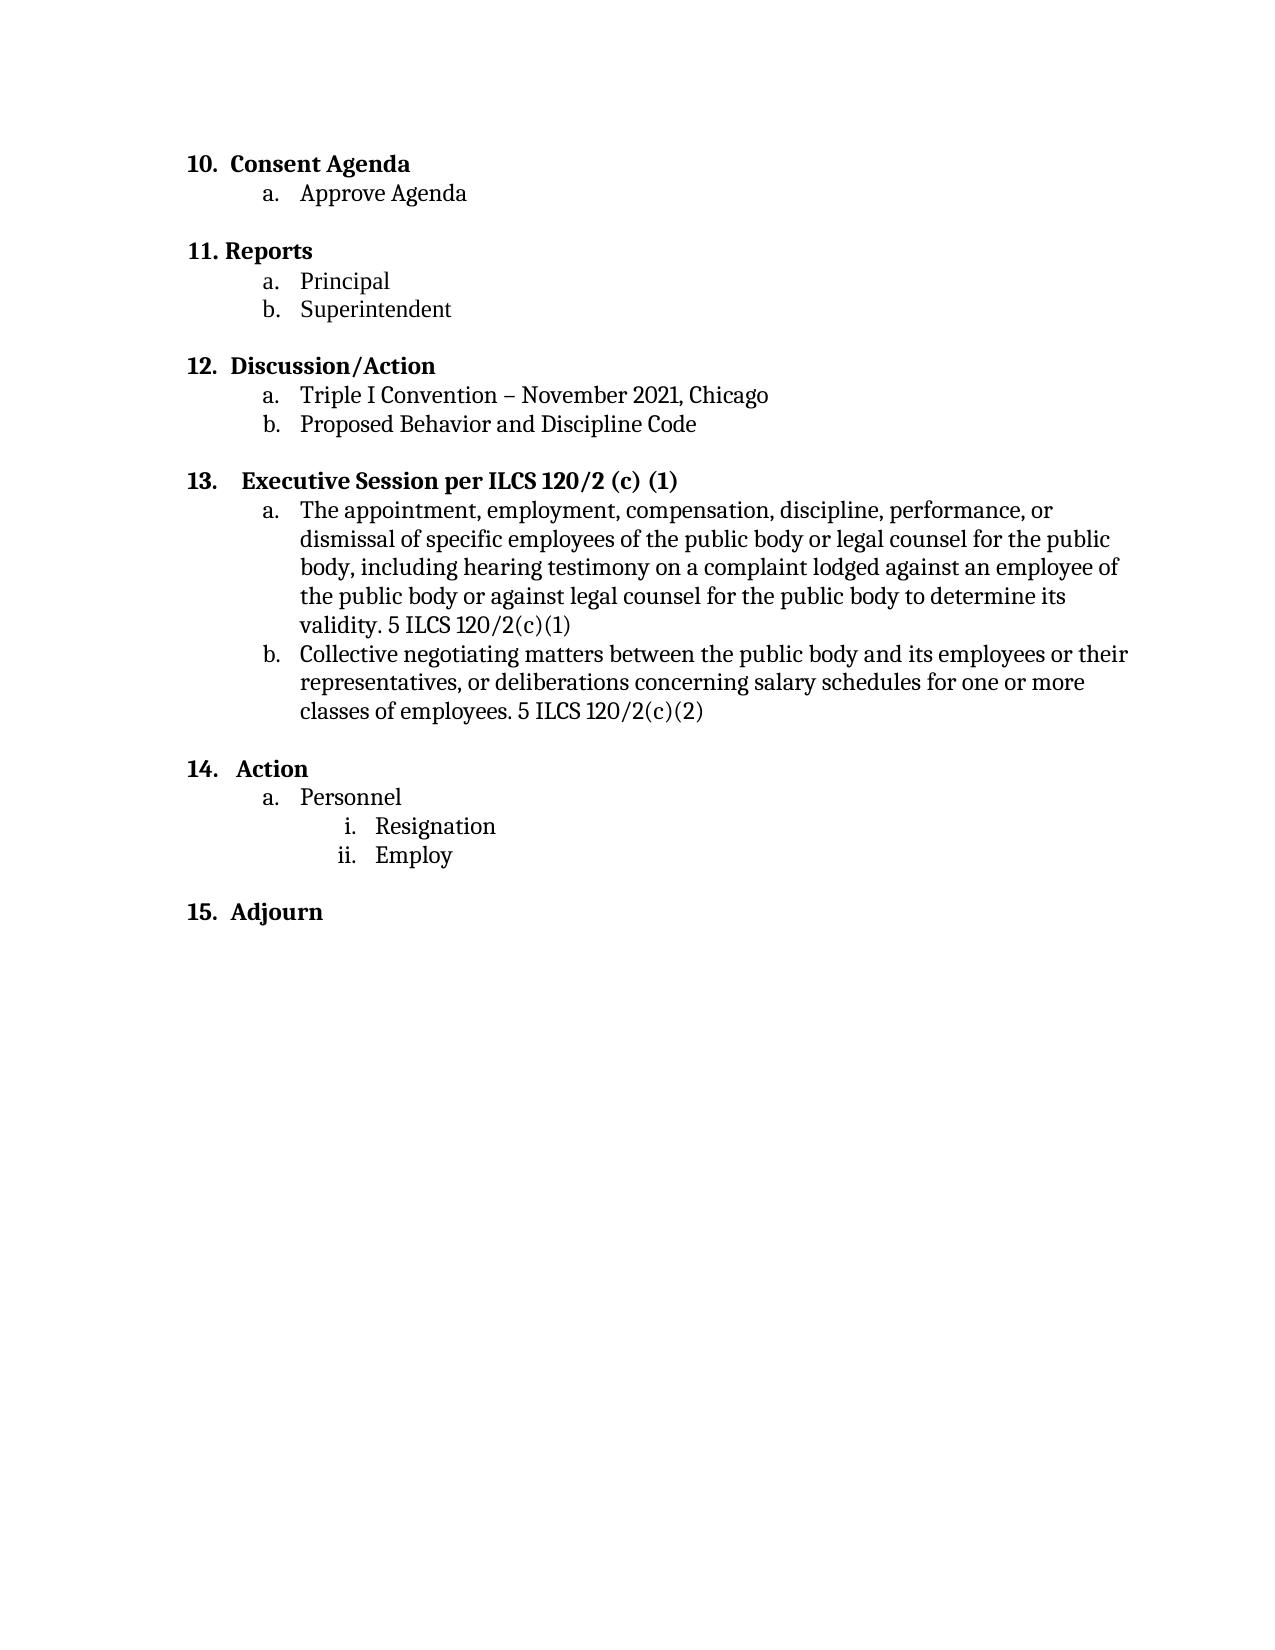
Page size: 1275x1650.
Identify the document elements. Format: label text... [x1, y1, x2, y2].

list Consent Agenda [187, 150, 1134, 179]
list Approve Agenda [262, 179, 1134, 207]
list Collective negotiating matters between the public body and its employees or their representatives, or deliberations concerning salary schedules for one or more classes of employees. 5 ILCS 120/2(c)(2) [262, 639, 1134, 726]
list Employ [356, 841, 1134, 869]
list Superintendent [262, 294, 1134, 323]
list Resignation [356, 812, 1134, 841]
list Discussion/Action [187, 352, 1134, 381]
list Executive Session per ILCS 120/2 (c) (1) [187, 467, 1134, 496]
list The appointment, employment, compensation, discipline, performance, or dismissal of specific employees of the public body or legal counsel for the public body, including hearing testimony on a complaint lodged against an employee of the public body or against legal counsel for the public body to determine its validity. 5 ILCS 120/2(c)(1) [262, 496, 1134, 639]
list Principal [262, 266, 1134, 294]
list Triple I Convention – November 2021, Chicago [262, 381, 1134, 409]
list Proposed Behavior and Discipline Code [262, 409, 1134, 438]
list Reports [187, 236, 1134, 266]
list Adjourn [187, 898, 1134, 927]
list Action [187, 754, 1134, 783]
list Personnel [262, 783, 1134, 812]
